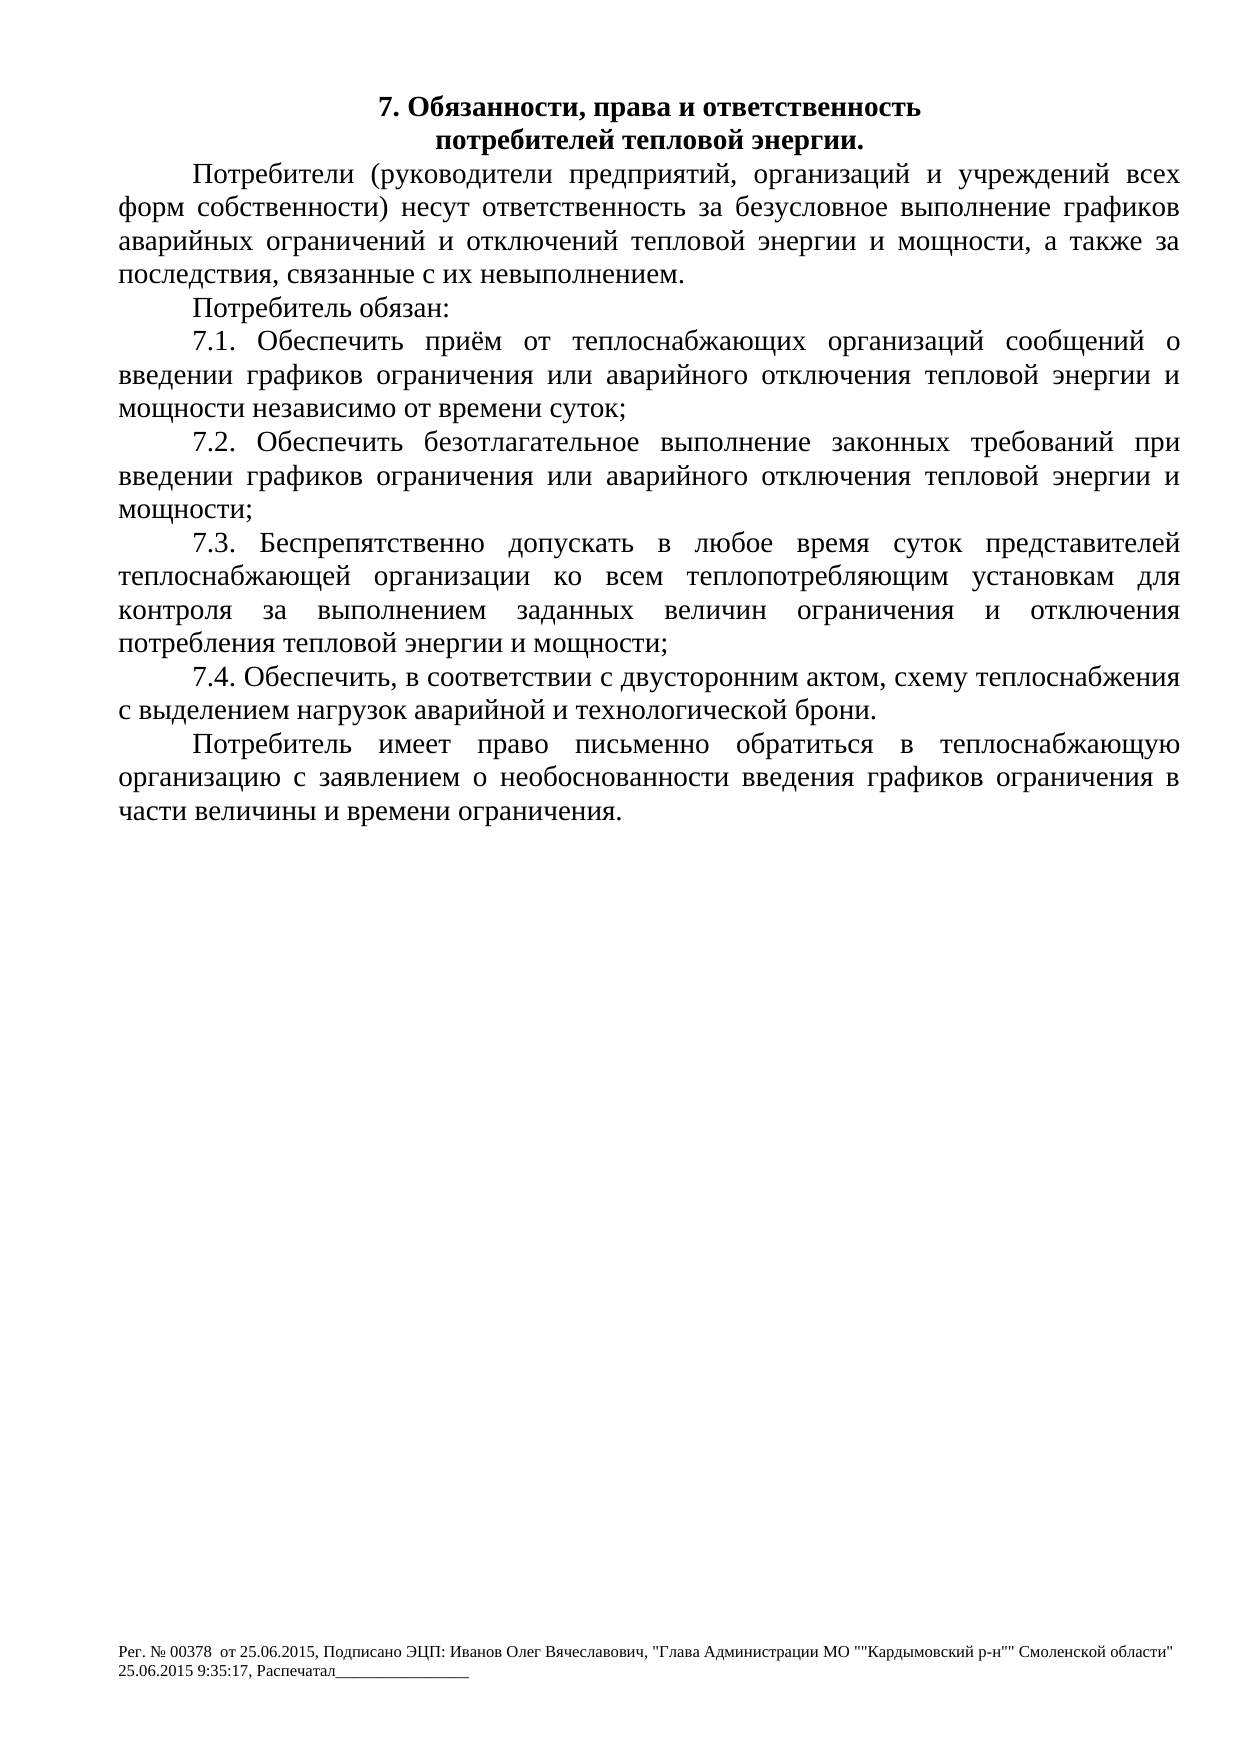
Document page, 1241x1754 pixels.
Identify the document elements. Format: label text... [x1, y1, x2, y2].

text потребителей тепловой энергии. [118, 122, 1181, 156]
text Потребитель обязан: [118, 290, 1181, 323]
text 7.4. Обеспечить, в соответствии с двусторонним актом, схему теплоснабжения с выделением нагрузок аварийной и технологической брони. [118, 659, 1181, 726]
text 7. Обязанности, права и ответственность [118, 89, 1181, 122]
text 7.1. Обеспечить приём от теплоснабжающих организаций сообщений о введении графиков ограничения или аварийного отключения тепловой энергии и мощности независимо от времени суток; [118, 323, 1181, 424]
text Потребители (руководители предприятий, организаций и учреждений всех форм собственности) несут ответственность за безусловное выполнение графиков аварийных ограничений и отключений тепловой энергии и мощности, а также за последствия, связанные с их невыполнением. [118, 156, 1181, 290]
text Потребитель имеет право письменно обратиться в теплоснабжающую организацию с заявлением о необоснованности введения графиков ограничения в части величины и времени ограничения. [118, 726, 1181, 827]
text 7.2. Обеспечить безотлагательное выполнение законных требований при введении графиков ограничения или аварийного отключения тепловой энергии и мощности; [118, 424, 1181, 525]
text 7.3. Беспрепятственно допускать в любое время суток представителей теплоснабжающей организации ко всем теплопотребляющим установкам для контроля за выполнением заданных величин ограничения и отключения потребления тепловой энергии и мощности; [118, 525, 1181, 659]
